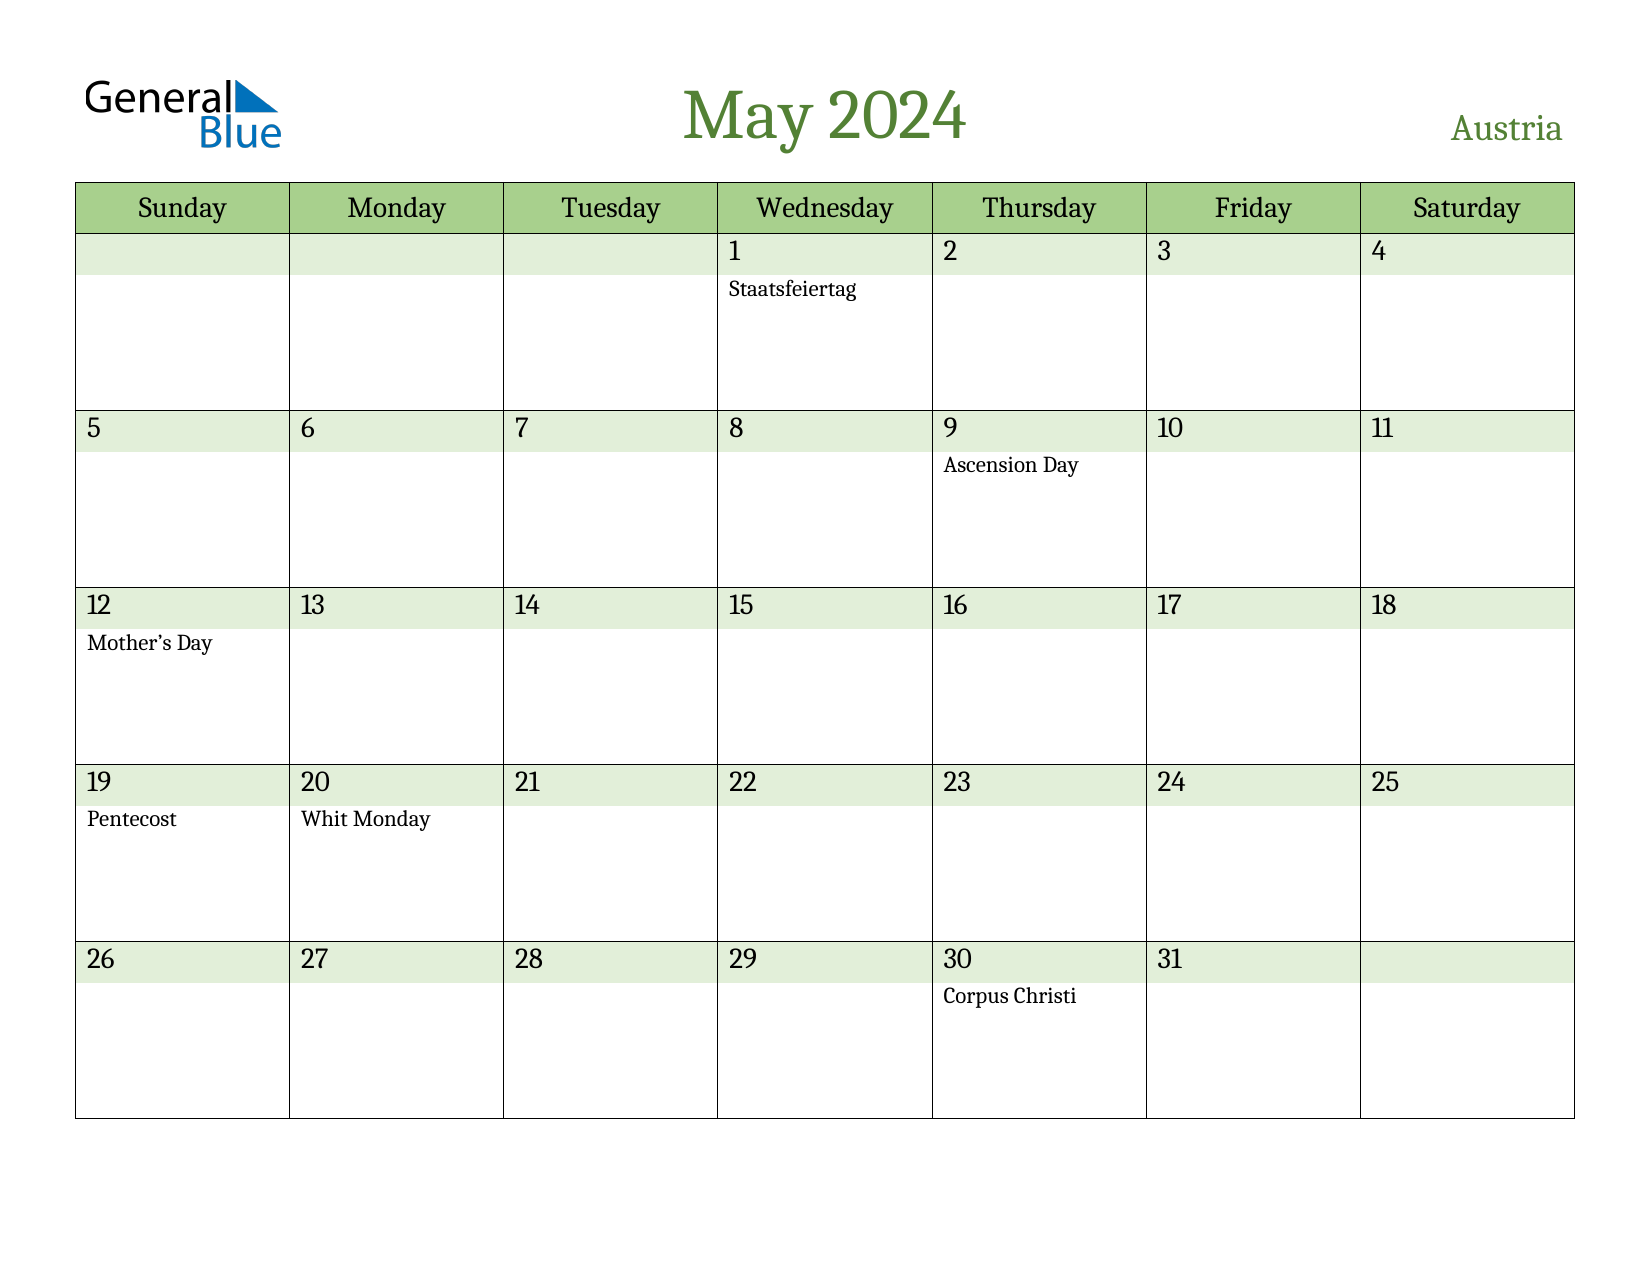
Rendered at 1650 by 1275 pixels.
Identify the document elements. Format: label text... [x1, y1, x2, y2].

table_cell [1361, 629, 1574, 764]
table_cell [718, 983, 932, 1118]
table_cell [76, 983, 289, 1118]
table_cell 15 [718, 588, 932, 629]
table_cell Corpus Christi [933, 983, 1146, 1118]
table_cell [290, 629, 503, 764]
table_cell 3 [1147, 234, 1360, 275]
picture [86, 80, 281, 148]
table_cell Sunday [76, 183, 289, 233]
table_cell [718, 806, 932, 941]
table_cell Ascension Day [933, 452, 1146, 587]
table_cell 17 [1147, 588, 1360, 629]
table_cell 25 [1361, 765, 1574, 806]
table_cell [1147, 452, 1360, 587]
table_header [76, 75, 503, 182]
table_cell [1147, 806, 1360, 941]
table_cell Monday [290, 183, 503, 233]
table_cell [290, 452, 503, 587]
table_cell [1147, 275, 1360, 410]
table_cell Friday [1147, 183, 1360, 233]
table_cell Tuesday [504, 183, 717, 233]
table_cell 18 [1361, 588, 1574, 629]
table_cell 22 [718, 765, 932, 806]
table_cell 27 [290, 942, 503, 983]
table_cell Saturday [1361, 183, 1574, 233]
table_cell [1361, 983, 1574, 1118]
table_cell [1361, 806, 1574, 941]
table_cell [504, 234, 717, 275]
table_cell 24 [1147, 765, 1360, 806]
table_cell 13 [290, 588, 503, 629]
table_cell [76, 275, 289, 410]
table_cell 7 [504, 411, 717, 452]
table_cell 28 [504, 942, 717, 983]
table_cell [1361, 942, 1574, 983]
table_cell 12 [76, 588, 289, 629]
table_cell 5 [76, 411, 289, 452]
table_cell [290, 983, 503, 1118]
table_cell 16 [933, 588, 1146, 629]
table_cell 6 [290, 411, 503, 452]
table_cell Wednesday [718, 183, 932, 233]
table_cell 29 [718, 942, 932, 983]
table_cell 1 [718, 234, 932, 275]
table_header Austria [1146, 75, 1574, 182]
table_cell [1147, 629, 1360, 764]
table_cell [504, 629, 717, 764]
table_cell [76, 234, 289, 275]
table_cell 26 [76, 942, 289, 983]
table_cell 14 [504, 588, 717, 629]
table_cell [933, 629, 1146, 764]
table_cell 9 [933, 411, 1146, 452]
table_cell 30 [933, 942, 1146, 983]
table_cell 10 [1147, 411, 1360, 452]
table_cell Thursday [933, 183, 1146, 233]
table_cell Mother’s Day [76, 629, 289, 764]
table_cell [290, 275, 503, 410]
table_cell [1147, 983, 1360, 1118]
table_cell [504, 275, 717, 410]
table_cell [718, 629, 932, 764]
table_cell [933, 806, 1146, 941]
table_cell [1361, 275, 1574, 410]
table_cell [504, 806, 717, 941]
table_cell 21 [504, 765, 717, 806]
table_cell 11 [1361, 411, 1574, 452]
table_header May 2024 [504, 75, 1146, 182]
table_cell Staatsfeiertag [718, 275, 932, 410]
table_cell [1361, 452, 1574, 587]
table_cell 4 [1361, 234, 1574, 275]
table_cell 8 [718, 411, 932, 452]
table_cell 19 [76, 765, 289, 806]
table_cell [76, 452, 289, 587]
table_cell 31 [1147, 942, 1360, 983]
table_cell [504, 983, 717, 1118]
table_cell 23 [933, 765, 1146, 806]
table_cell [933, 275, 1146, 410]
table_cell 2 [933, 234, 1146, 275]
table_cell [290, 234, 503, 275]
table_cell [504, 452, 717, 587]
table_cell [718, 452, 932, 587]
table_cell 20 [290, 765, 503, 806]
table_cell Pentecost [76, 806, 289, 941]
table_cell Whit Monday [290, 806, 503, 941]
